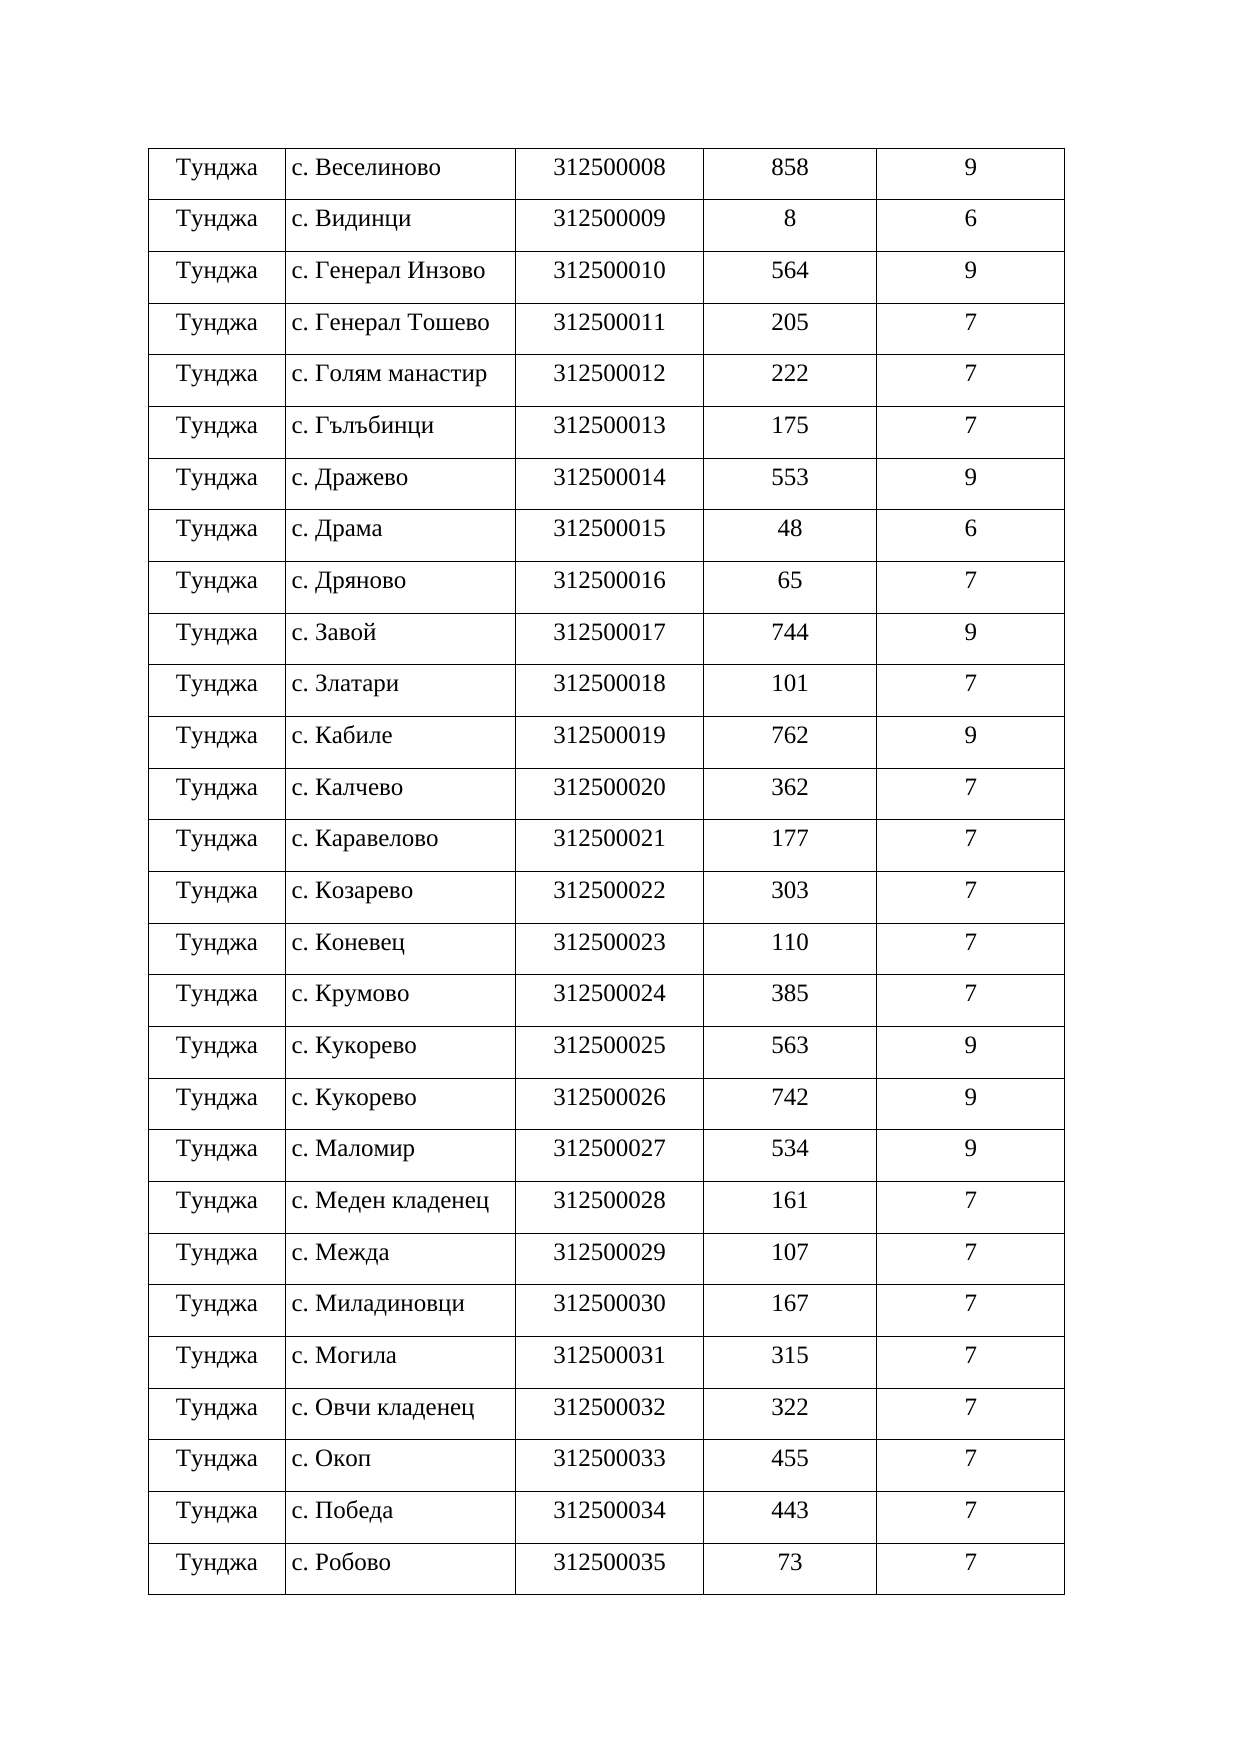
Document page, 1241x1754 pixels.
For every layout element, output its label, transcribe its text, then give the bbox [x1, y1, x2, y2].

table_cell с. Могила [286, 1337, 515, 1388]
table_cell 312500011 [516, 304, 703, 354]
table_cell 312500016 [516, 562, 703, 613]
table_cell 312500032 [516, 1389, 703, 1439]
table_cell с. Видинци [286, 200, 515, 251]
table_cell 312500010 [516, 252, 703, 303]
table_cell 742 [704, 1079, 876, 1129]
table_cell 312500017 [516, 614, 703, 664]
table_cell Тунджа [149, 459, 285, 509]
table_cell 315 [704, 1337, 876, 1388]
table_cell 9 [877, 1130, 1064, 1181]
table_cell Тунджа [149, 717, 285, 768]
table_cell с. Завой [286, 614, 515, 664]
table_cell 7 [877, 407, 1064, 458]
table_cell Тунджа [149, 1182, 285, 1233]
table_cell 7 [877, 1440, 1064, 1491]
table_cell 6 [877, 510, 1064, 561]
table_cell 7 [877, 924, 1064, 974]
table_cell с. Златари [286, 665, 515, 716]
table_cell Тунджа [149, 1234, 285, 1284]
table_cell 362 [704, 769, 876, 819]
table_cell Тунджа [149, 355, 285, 406]
table_cell 312500030 [516, 1285, 703, 1336]
table_cell 6 [877, 200, 1064, 251]
table_cell 7 [877, 1234, 1064, 1284]
table_cell Тунджа [149, 769, 285, 819]
table_cell 7 [877, 1544, 1064, 1594]
table_cell Тунджа [149, 975, 285, 1026]
table_cell 9 [877, 614, 1064, 664]
table_cell с. Овчи кладенец [286, 1389, 515, 1439]
table_cell 7 [877, 1285, 1064, 1336]
table_cell 167 [704, 1285, 876, 1336]
table_cell Тунджа [149, 407, 285, 458]
table_cell 303 [704, 872, 876, 923]
table_cell 312500026 [516, 1079, 703, 1129]
table_cell 110 [704, 924, 876, 974]
table_cell 7 [877, 665, 1064, 716]
table_cell 9 [877, 252, 1064, 303]
table_cell 7 [877, 562, 1064, 613]
table_cell с. Дряново [286, 562, 515, 613]
table_cell Тунджа [149, 1492, 285, 1543]
table_cell Тунджа [149, 562, 285, 613]
table_cell 312500009 [516, 200, 703, 251]
table_cell 455 [704, 1440, 876, 1491]
table_cell с. Коневец [286, 924, 515, 974]
table_cell Тунджа [149, 510, 285, 561]
table_cell 563 [704, 1027, 876, 1078]
table_cell 312500012 [516, 355, 703, 406]
table_cell с. Генерал Тошево [286, 304, 515, 354]
table_cell 762 [704, 717, 876, 768]
table_cell 312500033 [516, 1440, 703, 1491]
table_cell Тунджа [149, 1337, 285, 1388]
table_cell 101 [704, 665, 876, 716]
table_cell Тунджа [149, 1440, 285, 1491]
table_cell с. Голям манастир [286, 355, 515, 406]
table_cell 443 [704, 1492, 876, 1543]
table_cell 7 [877, 355, 1064, 406]
table_cell 8 [704, 200, 876, 251]
table_cell 7 [877, 1182, 1064, 1233]
table_cell 312500022 [516, 872, 703, 923]
table_cell 312500013 [516, 407, 703, 458]
table_cell 312500028 [516, 1182, 703, 1233]
table_cell с. Генерал Инзово [286, 252, 515, 303]
table_cell 312500031 [516, 1337, 703, 1388]
table_cell 9 [877, 1027, 1064, 1078]
table_cell 7 [877, 1389, 1064, 1439]
table_cell 553 [704, 459, 876, 509]
table_cell 312500015 [516, 510, 703, 561]
table_cell с. Победа [286, 1492, 515, 1543]
table_cell 9 [877, 149, 1064, 199]
table_cell 7 [877, 769, 1064, 819]
table_cell 312500024 [516, 975, 703, 1026]
table_cell с. Веселиново [286, 149, 515, 199]
table_cell 312500018 [516, 665, 703, 716]
table_cell Тунджа [149, 924, 285, 974]
table_cell Тунджа [149, 1027, 285, 1078]
table_cell 222 [704, 355, 876, 406]
table_cell Тунджа [149, 614, 285, 664]
table_cell 7 [877, 872, 1064, 923]
table_cell 48 [704, 510, 876, 561]
table_cell 385 [704, 975, 876, 1026]
table_cell 744 [704, 614, 876, 664]
table_cell 312500035 [516, 1544, 703, 1594]
table_cell Тунджа [149, 820, 285, 871]
table_cell с. Кабиле [286, 717, 515, 768]
table_cell 312500014 [516, 459, 703, 509]
table_cell 161 [704, 1182, 876, 1233]
table_cell 7 [877, 820, 1064, 871]
table_cell 858 [704, 149, 876, 199]
table_cell 205 [704, 304, 876, 354]
table_cell 312500019 [516, 717, 703, 768]
table_cell 175 [704, 407, 876, 458]
table_cell 564 [704, 252, 876, 303]
table_cell 312500034 [516, 1492, 703, 1543]
table_cell Тунджа [149, 1544, 285, 1594]
table_cell 7 [877, 1492, 1064, 1543]
table_cell 7 [877, 1337, 1064, 1388]
table_cell 65 [704, 562, 876, 613]
table_cell 7 [877, 304, 1064, 354]
table_cell Тунджа [149, 252, 285, 303]
table_cell с. Кукорево [286, 1027, 515, 1078]
table_cell с. Меден кладенец [286, 1182, 515, 1233]
table_cell с. Миладиновци [286, 1285, 515, 1336]
table_cell 7 [877, 975, 1064, 1026]
table_cell с. Драма [286, 510, 515, 561]
table_cell 312500023 [516, 924, 703, 974]
table_cell с. Робово [286, 1544, 515, 1594]
table_cell с. Гълъбинци [286, 407, 515, 458]
table_cell с. Дражево [286, 459, 515, 509]
table_cell 9 [877, 459, 1064, 509]
table_cell с. Окоп [286, 1440, 515, 1491]
table_cell 177 [704, 820, 876, 871]
table_cell 312500029 [516, 1234, 703, 1284]
table_cell с. Маломир [286, 1130, 515, 1181]
table_cell 107 [704, 1234, 876, 1284]
table_cell Тунджа [149, 872, 285, 923]
table_cell Тунджа [149, 1130, 285, 1181]
table_cell с. Крумово [286, 975, 515, 1026]
table_cell Тунджа [149, 1079, 285, 1129]
table_cell Тунджа [149, 304, 285, 354]
table_cell Тунджа [149, 200, 285, 251]
table_cell 312500008 [516, 149, 703, 199]
table_cell с. Межда [286, 1234, 515, 1284]
table_cell 9 [877, 717, 1064, 768]
table_cell 322 [704, 1389, 876, 1439]
table_cell Тунджа [149, 665, 285, 716]
table_cell 9 [877, 1079, 1064, 1129]
table_cell 312500021 [516, 820, 703, 871]
table_cell 312500025 [516, 1027, 703, 1078]
table_cell Тунджа [149, 149, 285, 199]
table_cell Тунджа [149, 1285, 285, 1336]
table_cell 312500020 [516, 769, 703, 819]
table_cell 312500027 [516, 1130, 703, 1181]
table_cell с. Кукорево [286, 1079, 515, 1129]
table_cell Тунджа [149, 1389, 285, 1439]
table_cell 534 [704, 1130, 876, 1181]
table_cell с. Козарево [286, 872, 515, 923]
table_cell с. Каравелово [286, 820, 515, 871]
table_cell с. Калчево [286, 769, 515, 819]
table_cell 73 [704, 1544, 876, 1594]
